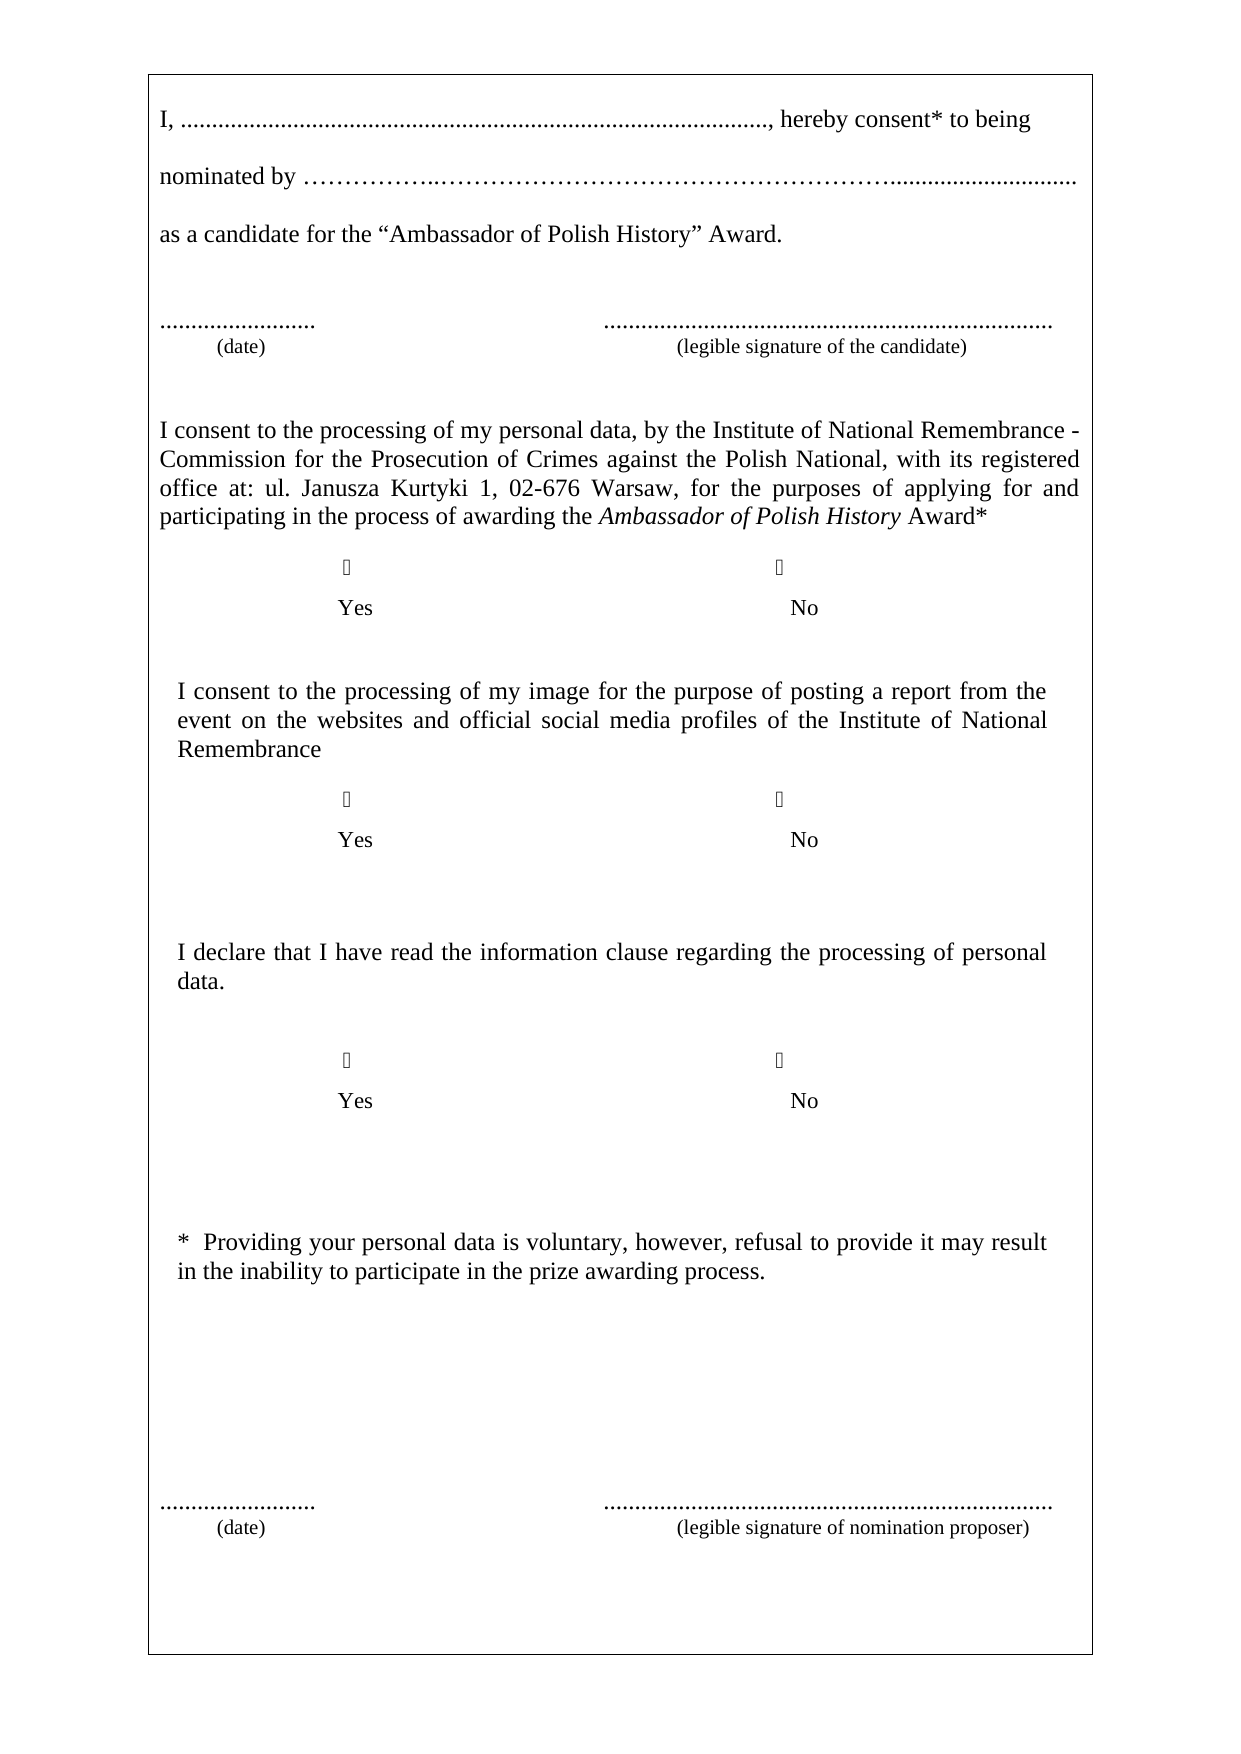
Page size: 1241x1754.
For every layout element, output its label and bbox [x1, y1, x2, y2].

table_header [149, 75, 1092, 1654]
